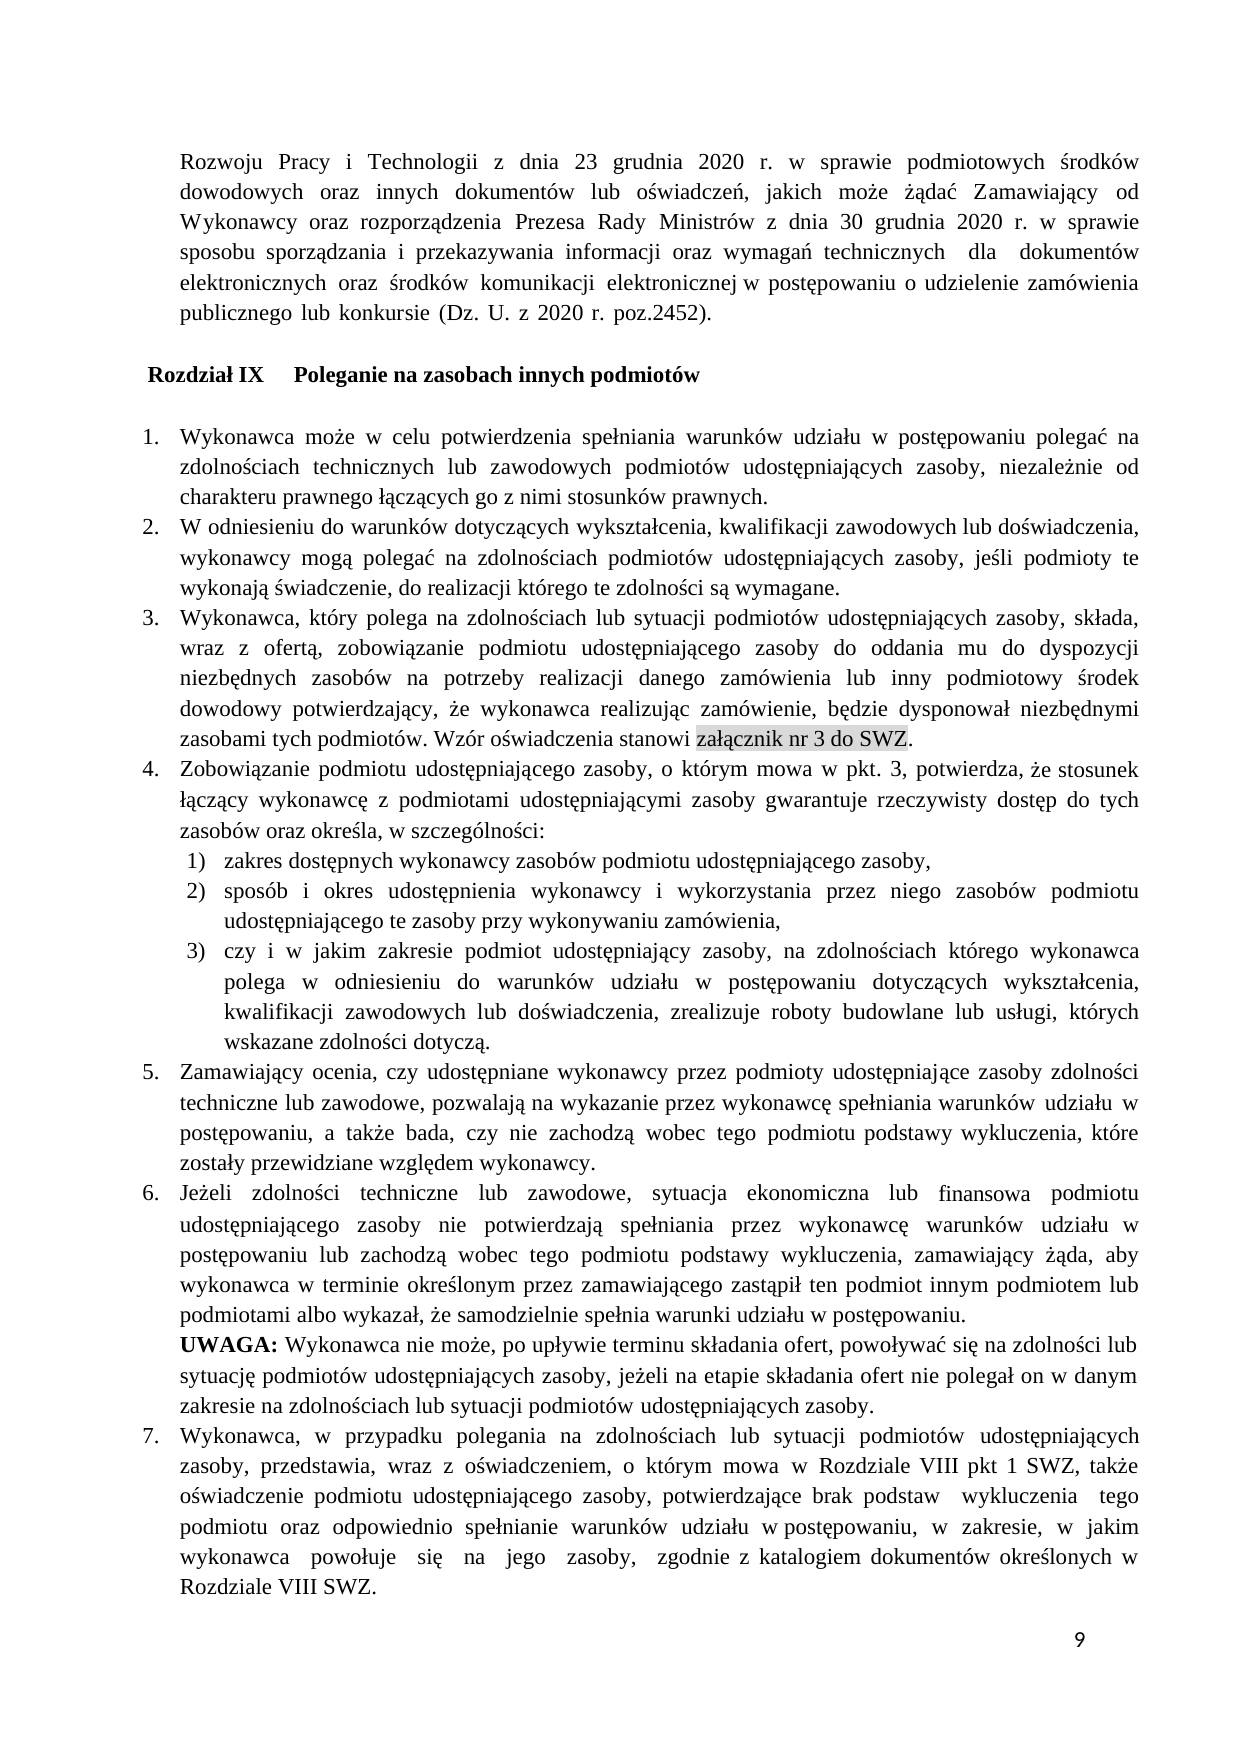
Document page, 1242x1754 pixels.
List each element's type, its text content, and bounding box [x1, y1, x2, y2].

list UWAGA: Wykonawca nie może, po upływie terminu składania ofert, powoływać się na zdolności lub sytuację podmiotów udostępniających zasoby, jeżeli na etapie składania ofert nie polegał on w danym zakresie na zdolnościach lub sytuacji podmiotów udostępniających zasoby. [179, 1332, 1139, 1418]
list W odniesieniu do warunków dotyczących wykształcenia, kwalifikacji zawodowych lub doświadczenia, wykonawcy mogą polegać na zdolnościach podmiotów udostępniających zasoby, jeśli podmioty te wykonają świadczenie, do realizacji którego te zdolności są wymagane. [142, 513, 1139, 600]
list zakres dostępnych wykonawcy zasobów podmiotu udostępniającego zasoby, [186, 847, 1139, 873]
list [142, 148, 1139, 325]
list sposób i okres udostępnienia wykonawcy i wykorzystania przez niego zasobów podmiotu udostępniającego te zasoby przy wykonywaniu zamówienia, [186, 877, 1139, 934]
list Wykonawca, który polega na zdolnościach lub sytuacji podmiotów udostępniających zasoby, składa, wraz z ofertą, zobowiązanie podmiotu udostępniającego zasoby do oddania mu do dyspozycji niezbędnych zasobów na potrzeby realizacji danego zamówienia lub inny podmiotowy środek dowodowy potwierdzający, że wykonawca realizując zamówienie, będzie dysponował niezbędnymi zasobami tych podmiotów. Wzór oświadczenia stanowi załącznik nr 3 do SWZ. [142, 604, 1139, 751]
list Wykonawca może w celu potwierdzenia spełniania warunków udziału w postępowaniu polegać na zdolnościach technicznych lub zawodowych podmiotów udostępniających zasoby, niezależnie od charakteru prawnego łączących go z nimi stosunków prawnych. [142, 423, 1139, 509]
list Wykonawca, w przypadku polegania na zdolnościach lub sytuacji podmiotów udostępniających zasoby, przedstawia, wraz z oświadczeniem, o którym mowa w Rozdziale VIII pkt 1 SWZ, także oświadczenie podmiotu udostępniającego zasoby, potwierdzające brak podstaw wykluczenia tego podmiotu oraz odpowiednio spełnianie warunków udziału w postępowaniu, w zakresie, w jakim wykonawca powołuje się na jego zasoby, zgodnie z katalogiem dokumentów określonych w Rozdziale VIII SWZ. [142, 1422, 1139, 1599]
text Rozdział IX Poleganie na zasobach innych podmiotów [147, 361, 1139, 388]
list Zamawiający ocenia, czy udostępniane wykonawcy przez podmioty udostępniające zasoby zdolności techniczne lub zawodowe, pozwalają na wykazanie przez wykonawcę spełniania warunków udziału w postępowaniu, a także bada, czy nie zachodzą wobec tego podmiotu podstawy wykluczenia, które zostały przewidziane względem wykonawcy. [142, 1058, 1139, 1175]
list Jeżeli zdolności techniczne lub zawodowe, sytuacja ekonomiczna lub finansowa podmiotu udostępniającego zasoby nie potwierdzają spełniania przez wykonawcę warunków udziału w postępowaniu lub zachodzą wobec tego podmiotu podstawy wykluczenia, zamawiający żąda, aby wykonawca w terminie określonym przez zamawiającego zastąpił ten podmiot innym podmiotem lub podmiotami albo wykazał, że samodzielnie spełnia warunki udziału w postępowaniu. [142, 1179, 1139, 1328]
list Zobowiązanie podmiotu udostępniającego zasoby, o którym mowa w pkt. 3, potwierdza, że stosunek łączący wykonawcę z podmiotami udostępniającymi zasoby gwarantuje rzeczywisty dostęp do tych zasobów oraz określa, w szczególności: [142, 755, 1139, 843]
list czy i w jakim zakresie podmiot udostępniający zasoby, na zdolnościach którego wykonawca polega w odniesieniu do warunków udziału w postępowaniu dotyczących wykształcenia, kwalifikacji zawodowych lub doświadczenia, zrealizuje roboty budowlane lub usługi, których wskazane zdolności dotyczą. [186, 938, 1139, 1054]
